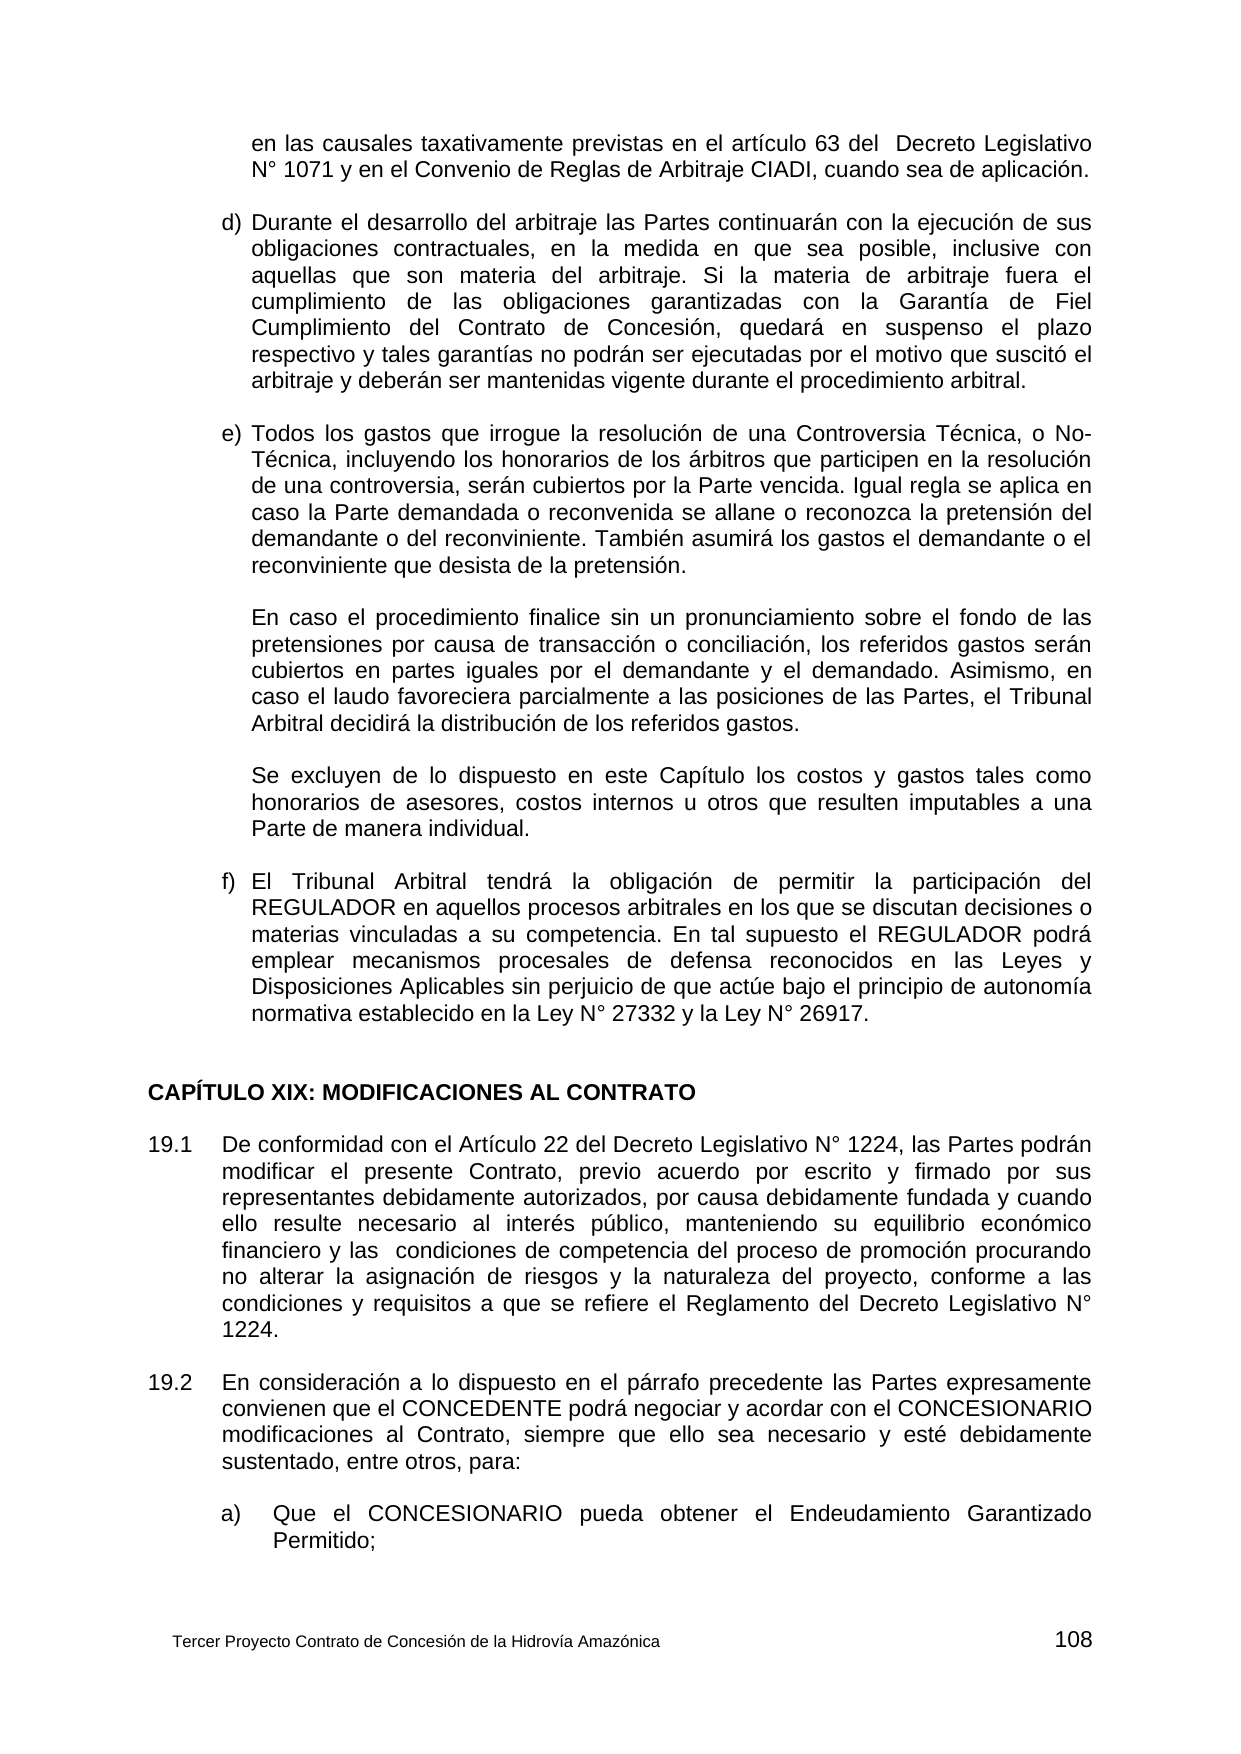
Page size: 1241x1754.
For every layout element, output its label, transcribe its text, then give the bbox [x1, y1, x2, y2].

text En caso el procedimiento finalice sin un pronunciamiento sobre el fondo de las pretensiones por causa de transacción o conciliación, los referidos gastos serán cubiertos en partes iguales por el demandante y el demandado. Asimismo, en caso el laudo favoreciera parcialmente a las posiciones de las Partes, el Tribunal Arbitral decidirá la distribución de los referidos gastos. [251, 604, 1092, 736]
subtitle CAPÍTULO XIX: MODIFICACIONES AL CONTRATO [148, 1079, 1092, 1105]
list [221, 130, 1092, 183]
text Se excluyen de lo dispuesto en este Capítulo los costos y gastos tales como honorarios de asesores, costos internos u otros que resulten imputables a una Parte de manera individual. [251, 762, 1092, 841]
list Durante el desarrollo del arbitraje las Partes continuarán con la ejecución de sus obligaciones contractuales, en la medida en que sea posible, inclusive con aquellas que son materia del arbitraje. Si la materia de arbitraje fuera el cumplimiento de las obligaciones garantizadas con la Garantía de Fiel Cumplimiento del Contrato de Concesión, quedará en suspenso el plazo respectivo y tales garantías no podrán ser ejecutadas por el motivo que suscitó el arbitraje y deberán ser mantenidas vigente durante el procedimiento arbitral. [221, 209, 1092, 393]
list En consideración a lo dispuesto en el párrafo precedente las Partes expresamente convienen que el CONCEDENTE podrá negociar y acordar con el CONCESIONARIO modificaciones al Contrato, siempre que ello sea necesario y esté debidamente sustentado, entre otros, para: [148, 1368, 1092, 1474]
list Todos los gastos que irrogue la resolución de una Controversia Técnica, o No- Técnica, incluyendo los honorarios de los árbitros que participen en la resolución de una controversia, serán cubiertos por la Parte vencida. Igual regla se aplica en caso la Parte demandada o reconvenida se allane o reconozca la pretensión del demandante o del reconviniente. También asumirá los gastos el demandante o el reconviniente que desista de la pretensión. [221, 420, 1092, 578]
list El Tribunal Arbitral tendrá la obligación de permitir la participación del REGULADOR en aquellos procesos arbitrales en los que se discutan decisiones o materias vinculadas a su competencia. En tal supuesto el REGULADOR podrá emplear mecanismos procesales de defensa reconocidos en las Leyes y Disposiciones Aplicables sin perjuicio de que actúe bajo el principio de autonomía normativa establecido en la Ley N° 27332 y la Ley N° 26917. [222, 868, 1092, 1026]
list Que el CONCESIONARIO pueda obtener el Endeudamiento Garantizado Permitido; [221, 1500, 1092, 1553]
list De conformidad con el Artículo 22 del Decreto Legislativo N° 1224, las Partes podrán modificar el presente Contrato, previo acuerdo por escrito y firmado por sus representantes debidamente autorizados, por causa debidamente fundada y cuando ello resulte necesario al interés público, manteniendo su equilibrio económico financiero y las condiciones de competencia del proceso de promoción procurando no alterar la asignación de riesgos y la naturaleza del proyecto, conforme a las condiciones y requisitos a que se refiere el Reglamento del Decreto Legislativo N° 1224. [148, 1131, 1092, 1342]
